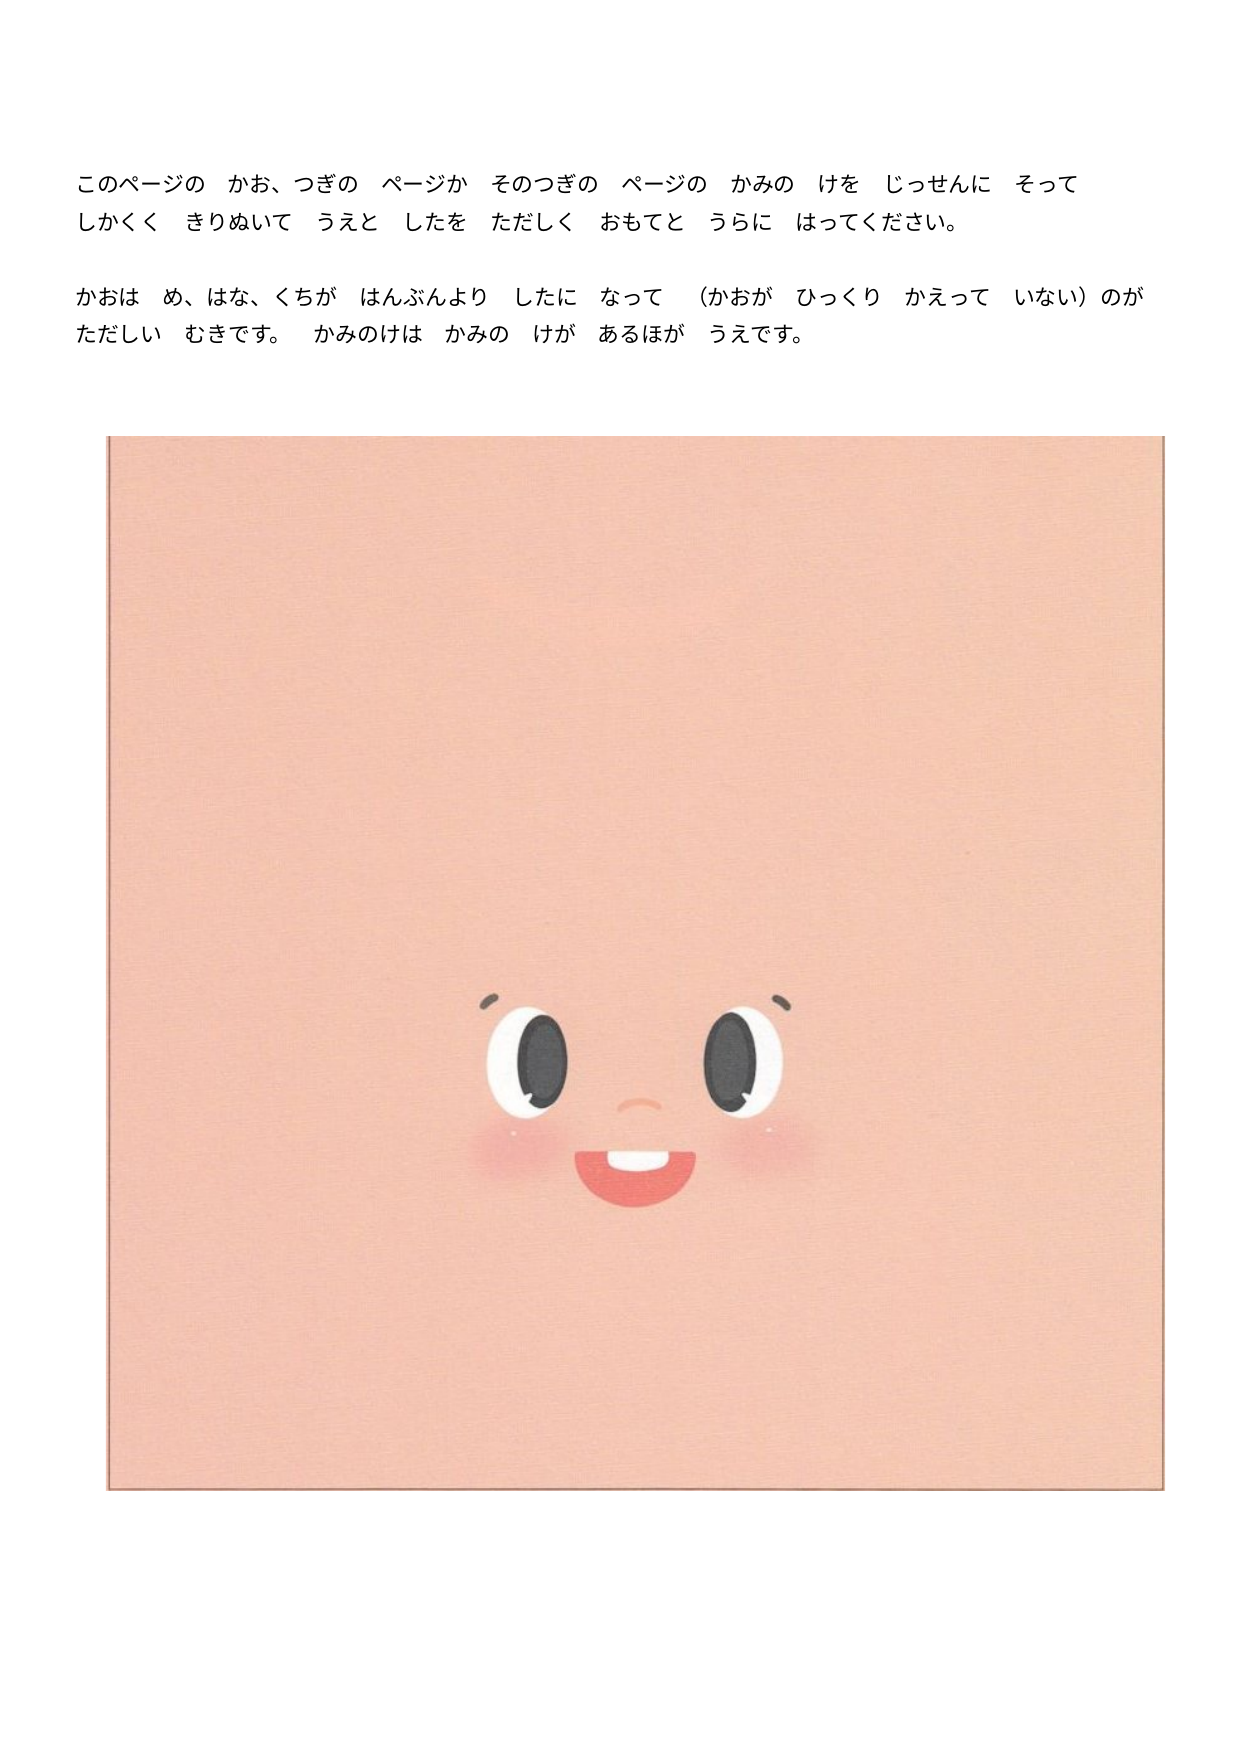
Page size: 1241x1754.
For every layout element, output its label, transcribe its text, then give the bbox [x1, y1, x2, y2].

text このページの かお、つぎの ページか そのつぎの ページの かみの けを じっせんに そって [75, 164, 1165, 202]
text ただしい むきです。 かみのけは かみの けが あるほが うえです。 [75, 314, 1165, 352]
picture [105, 436, 1166, 1491]
text しかくく きりぬいて うえと したを ただしく おもてと うらに はってください。 [75, 202, 1165, 239]
text かおは め、はな、くちが はんぶんより したに なって （かおが ひっくり かえって いない）のが [75, 277, 1165, 314]
